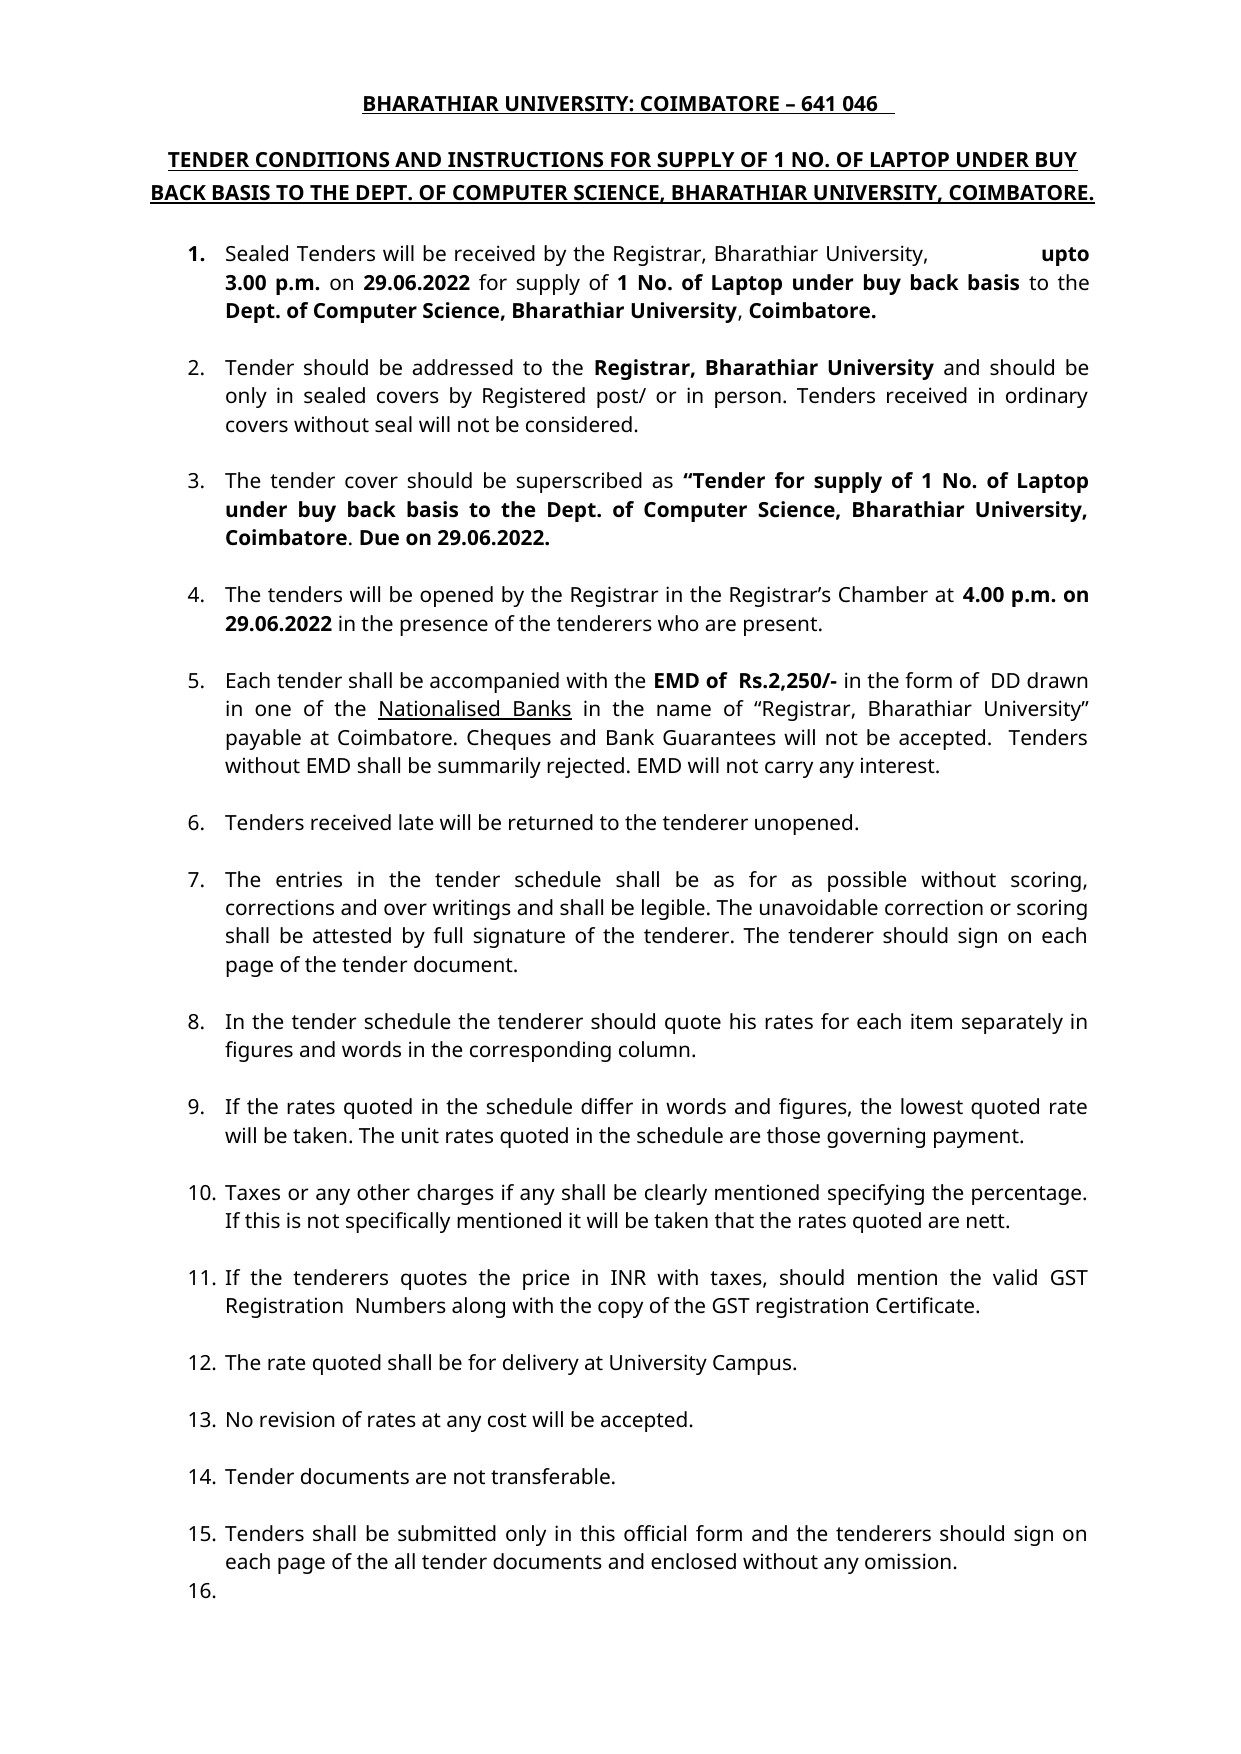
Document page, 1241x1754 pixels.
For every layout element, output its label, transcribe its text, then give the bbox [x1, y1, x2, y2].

list Each tender shall be accompanied with the EMD of Rs.2,250/- in the form of DD drawn in one of the Nationalised Banks in the name of “Registrar, Bharathiar University” payable at Coimbatore. Cheques and Bank Guarantees will not be accepted. Tenders without EMD shall be summarily rejected. EMD will not carry any interest. [187, 666, 1089, 779]
list No revision of rates at any cost will be accepted. [187, 1405, 1089, 1433]
list Tender documents are not transferable. [187, 1462, 1089, 1490]
list The tender cover should be superscribed as “Tender for supply of 1 No. of Laptop under buy back basis to the Dept. of Computer Science, Bharathiar University, Coimbatore. Due on 29.06.2022. [187, 467, 1089, 552]
list The tenders will be opened by the Registrar in the Registrar’s Chamber at 4.00 p.m. on 29.06.2022 in the presence of the tenderers who are present. [187, 580, 1089, 637]
title BHARATHIAR UNIVERSITY: COIMBATORE – 641 046 [150, 89, 1090, 117]
list Taxes or any other charges if any shall be clearly mentioned specifying the percentage. If this is not specifically mentioned it will be taken that the rates quoted are nett. [187, 1178, 1089, 1234]
list The rate quoted shall be for delivery at University Campus. [187, 1348, 1089, 1377]
list In the tender schedule the tenderer should quote his rates for each item separately in figures and words in the corresponding column. [187, 1007, 1089, 1064]
list Tender should be addressed to the Registrar, Bharathiar University and should be only in sealed covers by Registered post/ or in person. Tenders received in ordinary covers without seal will not be considered. [187, 353, 1089, 438]
title TENDER CONDITIONS AND INSTRUCTIONS FOR SUPPLY OF 1 NO. OF LAPTOP UNDER BUY BACK BASIS TO THE DEPT. OF COMPUTER SCIENCE, BHARATHIAR UNIVERSITY, COIMBATORE. [150, 146, 1095, 202]
list Sealed Tenders will be received by the Registrar, Bharathiar University, upto 3.00 p.m. on 29.06.2022 for supply of 1 No. of Laptop under buy back basis to the Dept. of Computer Science, Bharathiar University, Coimbatore. [187, 239, 1089, 324]
list The entries in the tender schedule shall be as for as possible without scoring, corrections and over writings and shall be legible. The unavoidable correction or scoring shall be attested by full signature of the tenderer. The tenderer should sign on each page of the tender document. [187, 865, 1089, 978]
list Tenders shall be submitted only in this official form and the tenderers should sign on each page of the all tender documents and enclosed without any omission. [187, 1519, 1089, 1576]
list If the tenderers quotes the price in INR with taxes, should mention the valid GST Registration Numbers along with the copy of the GST registration Certificate. [187, 1263, 1089, 1320]
list If the rates quoted in the schedule differ in words and figures, the lowest quoted rate will be taken. The unit rates quoted in the schedule are those governing payment. [187, 1092, 1089, 1149]
list Tenders received late will be returned to the tenderer unopened. [187, 808, 1089, 836]
